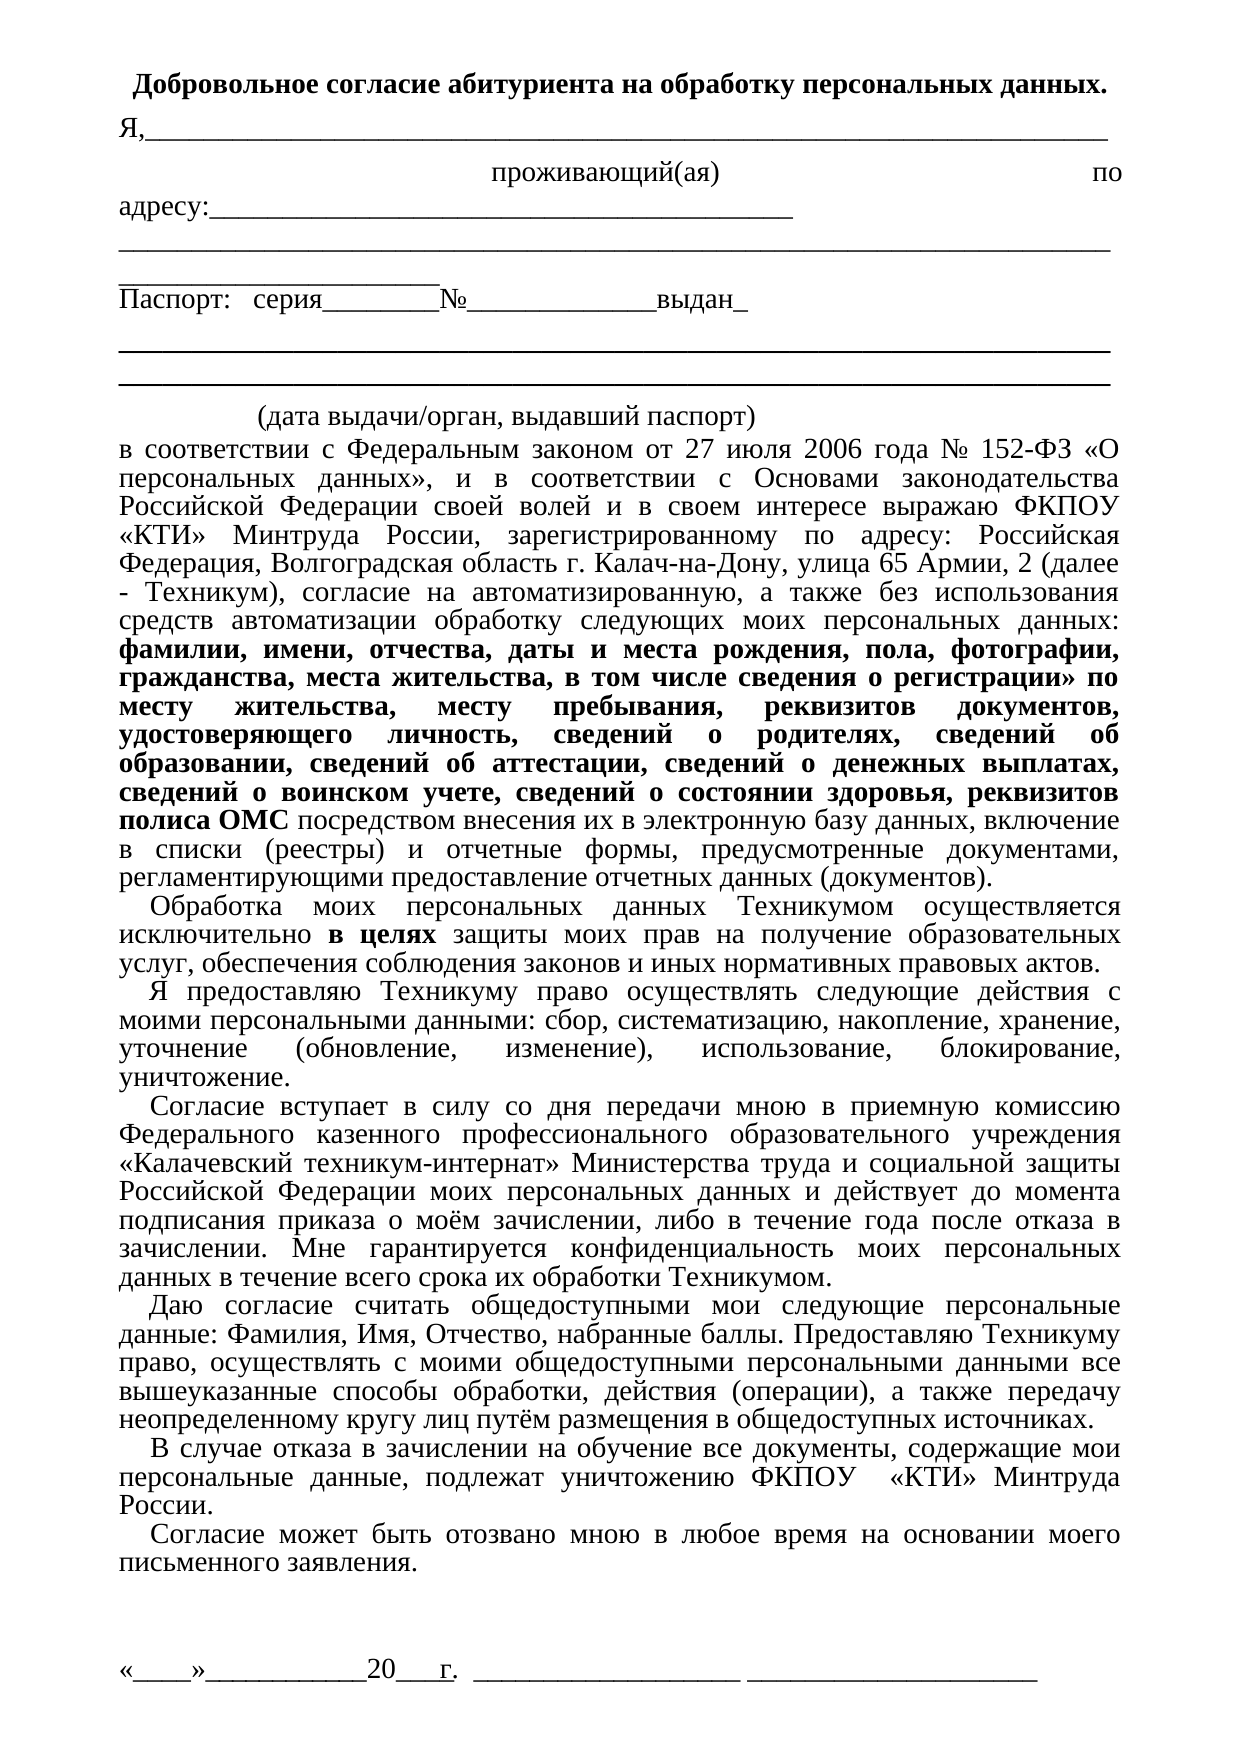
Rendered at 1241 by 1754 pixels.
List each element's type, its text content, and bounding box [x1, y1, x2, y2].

text Даю согласие считать общедоступными мои следующие персональные данные: Фамилия, Имя, Отчество, набранные баллы. Предоставляю Техникуму право, осуществлять с моими общедоступными персональными данными все вышеуказанные способы обработки, действия (операции), а также передачу неопределенному кругу лиц путём размещения в общедоступных источниках. [118, 1292, 1122, 1434]
text « » 20___ г. [118, 1651, 1122, 1684]
text Я,__________________________________________________________________ [118, 110, 1123, 144]
text проживающий(ая) по адресу:__________________________________________________________________________________________________________________________________ [118, 154, 1123, 288]
text Обработка моих персональных данных Техникумом осуществляется исключительно в целях защиты моих прав на получение образовательных услуг, обеспечения соблюдения законов и иных нормативных правовых актов. [118, 892, 1122, 978]
text в соответствии с Федеральным законом от 27 июля 2006 года № 152-ФЗ «О персональных данных», и в соответствии с Основами законодательства Российской Федерации своей волей и в своем интересе выражаю ФКПОУ «КТИ» Минтруда России, зарегистрированному по адресу: Российская Федерация, Волгоградская область г. Калач-на-Дону, улица 65 Армии, 2 (далее - Техникум), согласие на автоматизированную, а также без использования средств автоматизации обработку следующих моих персональных данных: фамилии, имени, отчества, даты и места рождения, пола, фотографии, гражданства, места жительства, в том числе сведения о регистрации» по месту жительства, месту пребывания, реквизитов документов, удостоверяющего личность, сведений о родителях, сведений об образовании, сведений об аттестации, сведений о денежных выплатах, сведений о воинском учете, сведений о состоянии здоровья, реквизитов полиса ОМС посредством внесения их в электронную базу данных, включение в списки (реестры) и отчетные формы, предусмотренные документами, регламентирующими предоставление отчетных данных (документов). [118, 436, 1120, 892]
text Согласие может быть отозвано мною в любое время на основании моего письменного заявления. [118, 1520, 1122, 1577]
text ________________________________________________________________________________________________________________________________________ [118, 322, 1122, 389]
text Согласие вступает в силу со дня передачи мною в приемную комиссию Федерального казенного профессионального образовательного учреждения «Калачевский техникум-интернат» Министерства труда и социальной защиты Российской Федерации моих персональных данных и действует до момента подписания приказа о моём зачислении, либо в течение года после отказа в зачислении. Мне гарантируется конфиденциальность моих персональных данных в течение всего срока их обработки Техникумом. [118, 1092, 1122, 1292]
text В случае отказа в зачислении на обучение все документы, содержащие мои персональные данные, подлежат уничтожению ФКПОУ «КТИ» Минтруда России. [118, 1434, 1122, 1520]
text (дата выдачи/орган, выдавший паспорт) [118, 398, 1122, 431]
text Добровольное согласие абитуриента на обработку персональных данных. [118, 66, 1122, 100]
text Паспорт: серия________№_____________выдан_ [118, 288, 1122, 313]
text Я предоставляю Техникуму право осуществлять следующие действия с моими персональными данными: сбор, систематизацию, накопление, хранение, уточнение (обновление, изменение), использование, блокирование, уничтожение. [118, 978, 1122, 1092]
